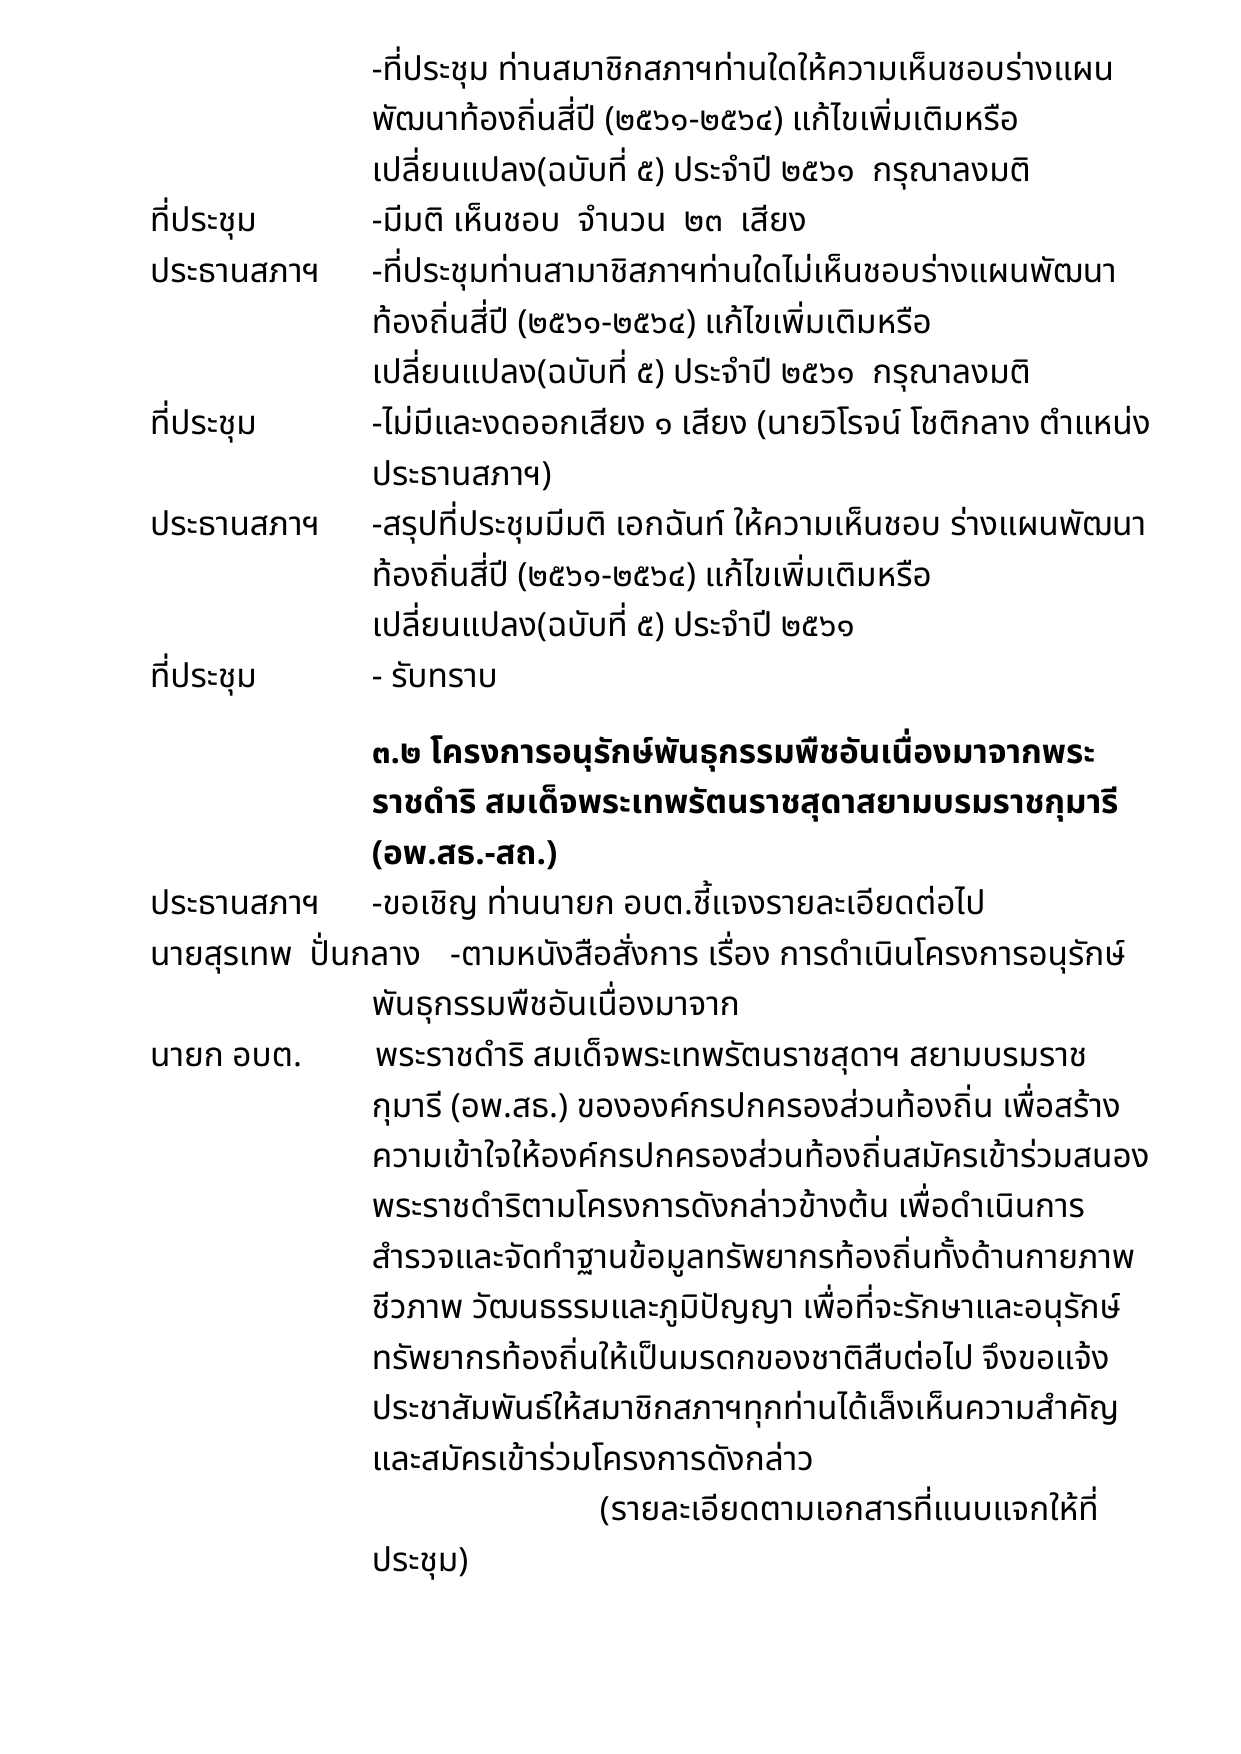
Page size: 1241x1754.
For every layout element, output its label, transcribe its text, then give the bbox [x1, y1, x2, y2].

text ที่ประชุม -มีมติ เห็นชอบ จำนวน ๒๓ เสียง [150, 196, 1152, 247]
text ประธานสภาฯ -ที่ประชุมท่านสามาชิสภาฯท่านใดไม่เห็นชอบร่างแผนพัฒนาท้องถิ่นสี่ปี (๒๕๖๑-๒๕๖๔) แก้ไขเพิ่มเติมหรือเปลี่ยนแปลง(ฉบับที่ ๕) ประจำปี ๒๕๖๑ กรุณาลงมติ [150, 247, 1152, 399]
text -ที่ประชุม ท่านสมาชิกสภาฯท่านใดให้ความเห็นชอบร่างแผนพัฒนาท้องถิ่นสี่ปี (๒๕๖๑-๒๕๖๔) แก้ไขเพิ่มเติมหรือเปลี่ยนแปลง(ฉบับที่ ๕) ประจำปี ๒๕๖๑ กรุณาลงมติ [150, 44, 1152, 196]
text ประธานสภาฯ -สรุปที่ประชุมมีมติ เอกฉันท์ ให้ความเห็นชอบ ร่างแผนพัฒนาท้องถิ่นสี่ปี (๒๕๖๑-๒๕๖๔) แก้ไขเพิ่มเติมหรือเปลี่ยนแปลง(ฉบับที่ ๕) ประจำปี ๒๕๖๑ [150, 500, 1152, 652]
text ที่ประชุม - รับทราบ [150, 652, 1152, 702]
text นายสุรเทพ ปั่นกลาง -ตามหนังสือสั่งการ เรื่อง การดำเนินโครงการอนุรักษ์พันธุกรรมพืชอันเนื่องมาจาก [150, 930, 1152, 1031]
text นายก อบต. พระราชดำริ สมเด็จพระเทพรัตนราชสุดาฯ สยามบรมราชกุมารี (อพ.สธ.) ขององค์กรปกครองส่วนท้องถิ่น เพื่อสร้างความเข้าใจให้องค์กรปกครองส่วนท้องถิ่นสมัครเข้าร่วมสนองพระราชดำริตามโครงการดังกล่าวข้างต้น เพื่อดำเนินการสำรวจและจัดทำฐานข้อมูลทรัพยากรท้องถิ่นทั้งด้านกายภาพ ชีวภาพ วัฒนธรรมและภูมิปัญญา เพื่อที่จะรักษาและอนุรักษ์ทรัพยากรท้องถิ่นให้เป็นมรดกของชาติสืบต่อไป จึงขอแจ้งประชาสัมพันธ์ให้สมาชิกสภาฯทุกท่านได้เล็งเห็นความสำคัญ และสมัครเข้าร่วมโครงการดังกล่าว [150, 1031, 1152, 1485]
text ประธานสภาฯ -ขอเชิญ ท่านนายก อบต.ชี้แจงรายละเอียดต่อไป [150, 879, 1152, 930]
text (รายละเอียดตามเอกสารที่แนบแจกให้ที่ประชุม) [150, 1485, 1152, 1586]
text ที่ประชุม -ไม่มีและงดออกเสียง ๑ เสียง (นายวิโรจน์ โชติกลาง ตำแหน่ง ประธานสภาฯ) [150, 399, 1152, 500]
text ๓.๒ โครงการอนุรักษ์พันธุกรรมพืชอันเนื่องมาจากพระราชดำริ สมเด็จพระเทพรัตนราชสุดาสยามบรมราชกุมารี (อพ.สธ.-สถ.) [150, 727, 1152, 879]
